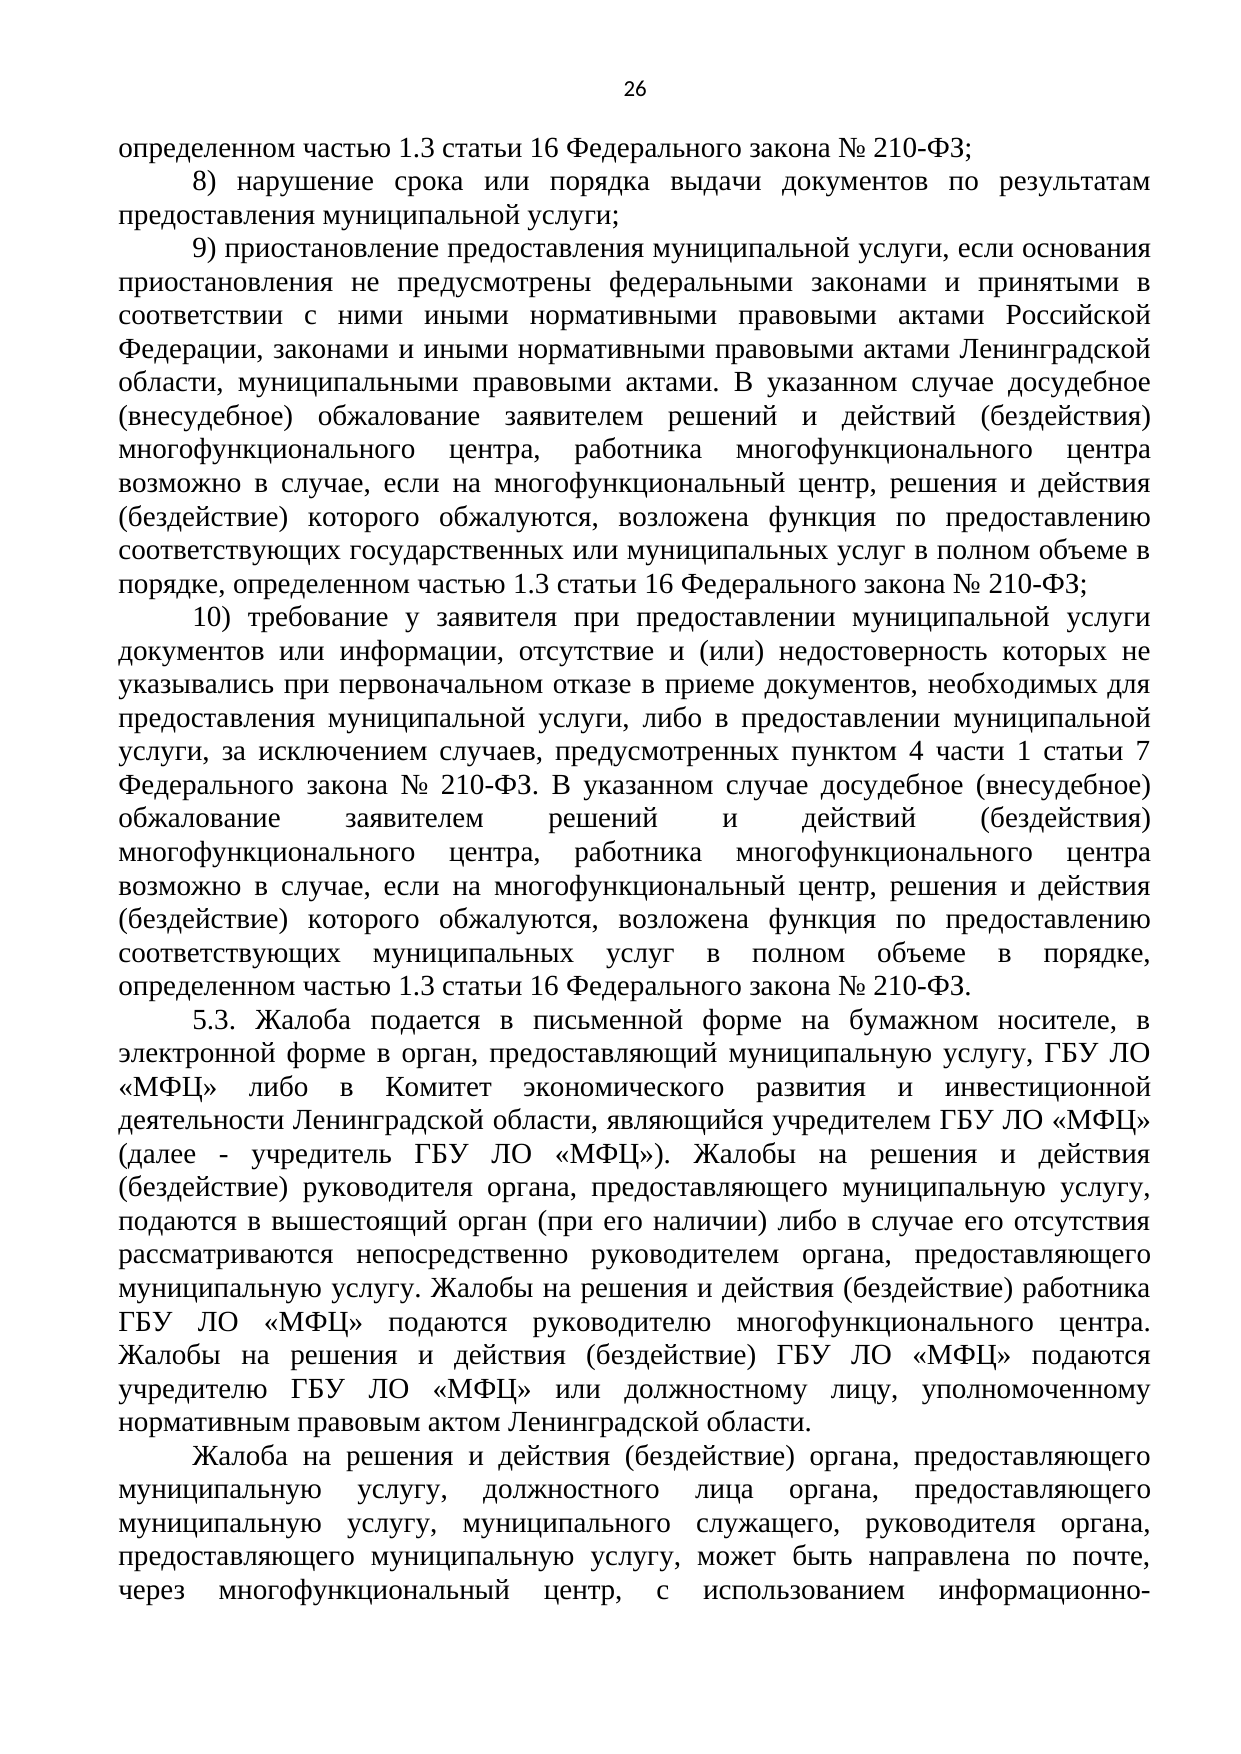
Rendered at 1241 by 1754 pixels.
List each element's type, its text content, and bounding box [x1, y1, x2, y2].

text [118, 1438, 1152, 1606]
text 10) требование у заявителя при предоставлении муниципальной услуги документов или информации, отсутствие и (или) недостоверность которых не указывались при первоначальном отказе в приеме документов, необходимых для предоставления муниципальной услуги, либо в предоставлении муниципальной услуги, за исключением случаев, предусмотренных пунктом 4 части 1 статьи 7 Федерального закона № 210-ФЗ. В указанном случае досудебное (внесудебное) обжалование заявителем решений и действий (бездействия) многофункционального центра, работника многофункционального центра возможно в случае, если на многофункциональный центр, решения и действия (бездействие) которого обжалуются, возложена функция по предоставлению соответствующих муниципальных услуг в полном объеме в порядке, определенном частью 1.3 статьи 16 Федерального закона № 210-ФЗ. [118, 599, 1152, 1002]
text 5.3. Жалоба подается в письменной форме на бумажном носителе, в электронной форме в орган, предоставляющий муниципальную услугу, ГБУ ЛО «МФЦ» либо в Комитет экономического развития и инвестиционной деятельности Ленинградской области, являющийся учредителем ГБУ ЛО «МФЦ» (далее - учредитель ГБУ ЛО «МФЦ»). Жалобы на решения и действия (бездействие) руководителя органа, предоставляющего муниципальную услугу, подаются в вышестоящий орган (при его наличии) либо в случае его отсутствия рассматриваются непосредственно руководителем органа, предоставляющего муниципальную услугу. Жалобы на решения и действия (бездействие) работника ГБУ ЛО «МФЦ» подаются руководителю многофункционального центра. Жалобы на решения и действия (бездействие) ГБУ ЛО «МФЦ» подаются учредителю ГБУ ЛО «МФЦ» или должностному лицу, уполномоченному нормативным правовым актом Ленинградской области. [118, 1002, 1152, 1438]
text 9) приостановление предоставления муниципальной услуги, если основания приостановления не предусмотрены федеральными законами и принятыми в соответствии с ними иными нормативными правовыми актами Российской Федерации, законами и иными нормативными правовыми актами Ленинградской области, муниципальными правовыми актами. В указанном случае досудебное (внесудебное) обжалование заявителем решений и действий (бездействия) многофункционального центра, работника многофункционального центра возможно в случае, если на многофункциональный центр, решения и действия (бездействие) которого обжалуются, возложена функция по предоставлению соответствующих государственных или муниципальных услуг в полном объеме в порядке, определенном частью 1.3 статьи 16 Федерального закона № 210-ФЗ; [118, 230, 1152, 599]
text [118, 130, 1152, 163]
text 8) нарушение срока или порядка выдачи документов по результатам предоставления муниципальной услуги; [118, 163, 1152, 230]
